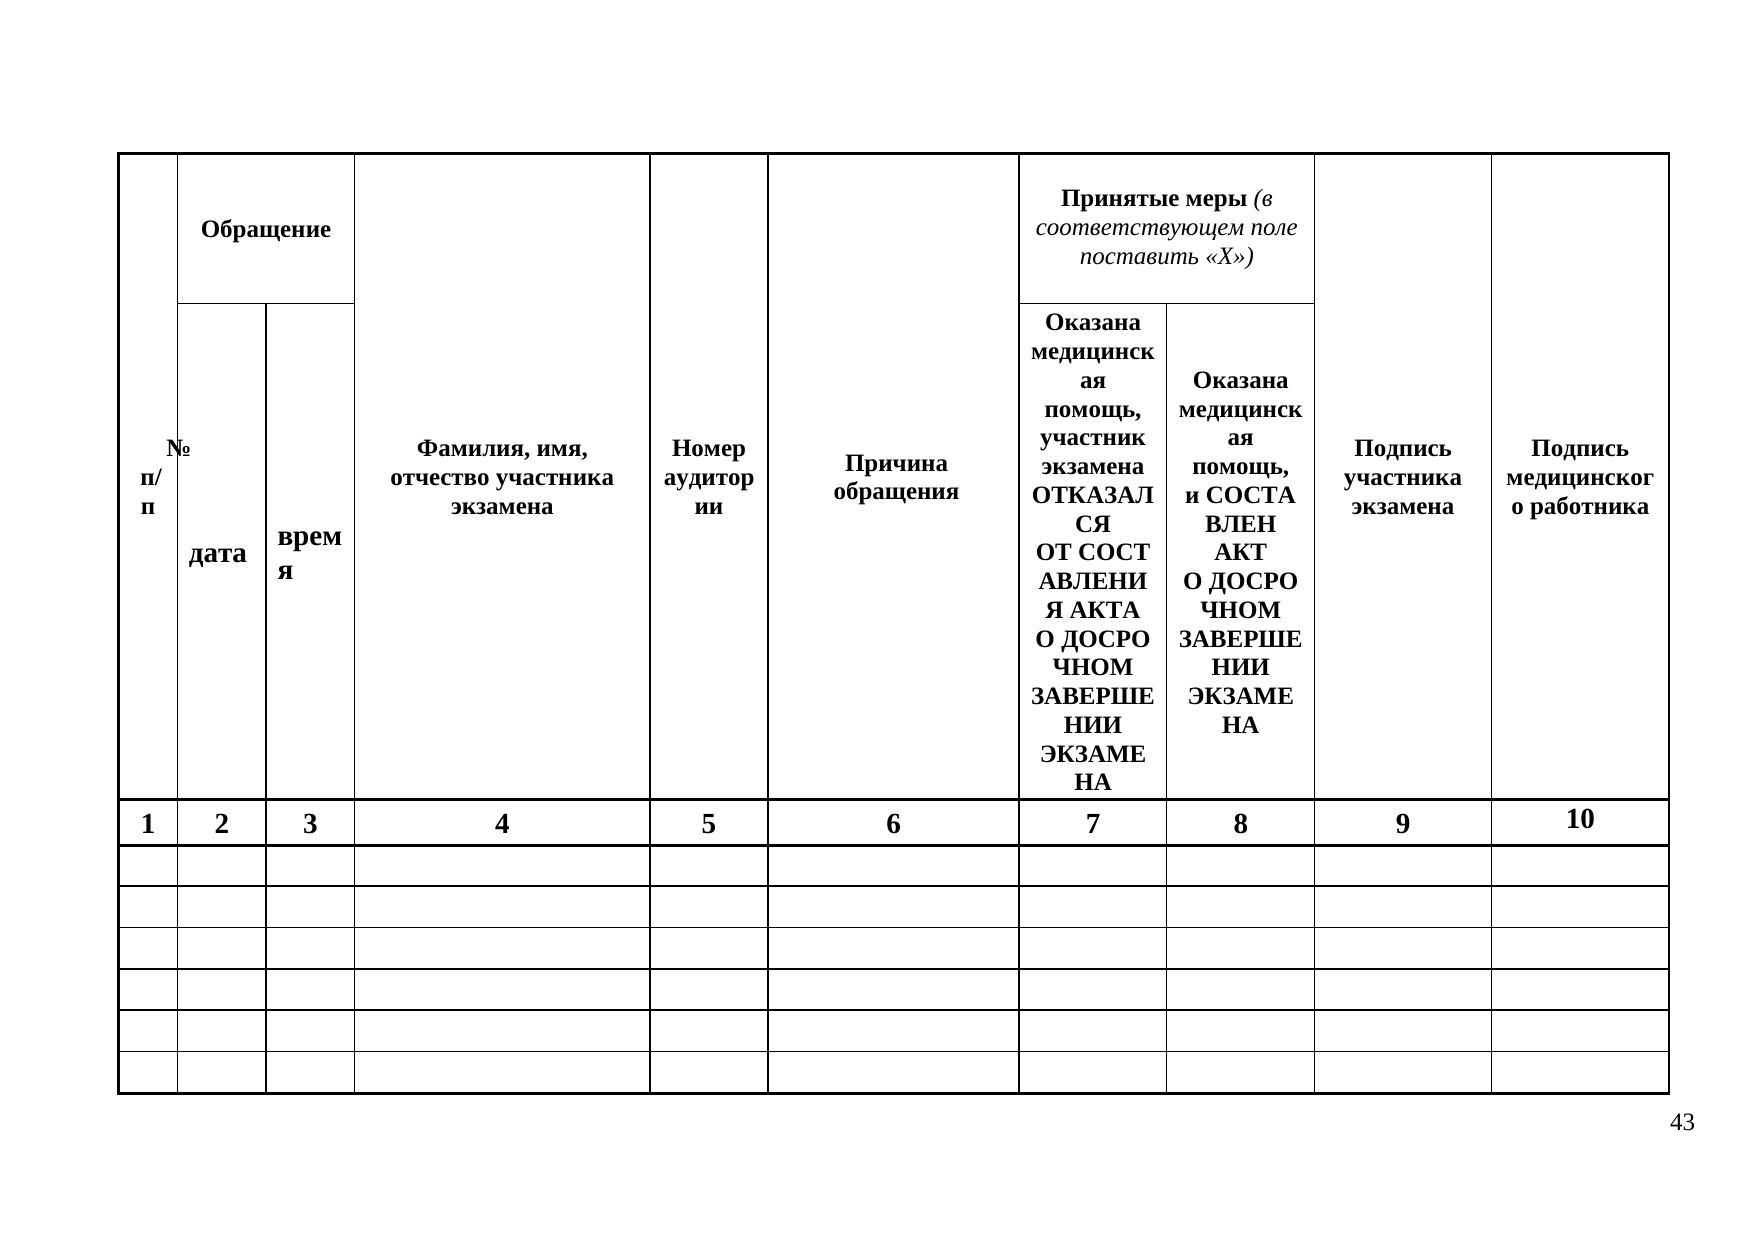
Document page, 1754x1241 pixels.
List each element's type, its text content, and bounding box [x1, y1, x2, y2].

table_cell [651, 1052, 767, 1092]
table_cell [267, 847, 354, 885]
table_header Причина обращения [769, 155, 1018, 798]
table_cell [178, 928, 265, 968]
table_header № п/п [120, 155, 177, 798]
table_cell [1315, 970, 1491, 1009]
table_cell [1167, 928, 1314, 968]
table_cell дата [178, 304, 265, 798]
table_header Фамилия, имя, отчество участника экзамена [355, 155, 649, 798]
table_header Номер аудитории [651, 155, 767, 798]
table_cell [120, 1052, 177, 1092]
table_cell Оказана медицинская помощь, участник экзамена ОТКАЗАЛСЯ ОТ СОСТАВЛЕНИЯ АКТА О ДОСРОЧНОМ ЗАВЕРШЕНИИ ЭКЗАМЕНА [1020, 304, 1166, 798]
table_cell [1492, 928, 1668, 968]
table_header Подпись участника экзамена [1315, 155, 1491, 798]
table_cell [120, 847, 177, 885]
table_cell [1315, 887, 1491, 927]
table_cell [267, 1052, 354, 1092]
table_cell [651, 847, 767, 885]
table_cell [267, 887, 354, 927]
table_cell [178, 970, 265, 1009]
table_cell [178, 887, 265, 927]
table_cell [267, 928, 354, 968]
table_cell [651, 928, 767, 968]
table_cell [1315, 847, 1491, 885]
table_cell [1167, 970, 1314, 1009]
table_cell 1 [120, 801, 177, 844]
table_cell [1167, 1011, 1314, 1051]
table_cell [1315, 1011, 1491, 1051]
table_cell [651, 970, 767, 1009]
table_cell [1020, 1052, 1166, 1092]
table_cell 6 [769, 801, 1018, 844]
table_cell 10 [1492, 801, 1668, 844]
table_cell [355, 970, 649, 1009]
table_cell [355, 928, 649, 968]
table_cell 4 [355, 801, 649, 844]
table_cell [355, 887, 649, 927]
table_cell [769, 887, 1018, 927]
table_cell [1492, 847, 1668, 885]
table_cell [178, 1052, 265, 1092]
table_cell [1492, 970, 1668, 1009]
table_cell [355, 847, 649, 885]
table_cell [1020, 928, 1166, 968]
table_cell [120, 970, 177, 1009]
table_cell [651, 887, 767, 927]
table_cell [769, 928, 1018, 968]
table_cell 2 [178, 801, 265, 844]
table_cell [769, 970, 1018, 1009]
table_header Обращение [178, 155, 354, 302]
table_cell [1020, 847, 1166, 885]
table_cell [355, 1011, 649, 1051]
table_cell [178, 847, 265, 885]
table_cell [355, 1052, 649, 1092]
table_cell [1315, 1052, 1491, 1092]
table_cell [769, 847, 1018, 885]
table_cell 5 [651, 801, 767, 844]
table_cell 9 [1315, 801, 1491, 844]
table_cell Оказана медицинская помощь, и СОСТАВЛЕН АКТ О ДОСРОЧНОМ ЗАВЕРШЕНИИ ЭКЗАМЕНА [1167, 304, 1314, 798]
table_cell [178, 1011, 265, 1051]
table_cell [769, 1052, 1018, 1092]
table_cell [1167, 847, 1314, 885]
table_cell [1020, 887, 1166, 927]
table_cell [769, 1011, 1018, 1051]
table_cell [267, 1011, 354, 1051]
table_cell [1315, 928, 1491, 968]
table_header Принятые меры (в соответствующем поле поставить «Х») [1020, 155, 1314, 302]
table_cell [1020, 970, 1166, 1009]
table_cell 7 [1020, 801, 1166, 844]
table_cell [651, 1011, 767, 1051]
table_cell [1167, 887, 1314, 927]
table_cell [1492, 1052, 1668, 1092]
table_cell [120, 887, 177, 927]
table_cell [267, 970, 354, 1009]
table_cell время [267, 304, 354, 798]
table_cell [1492, 1011, 1668, 1051]
table_cell [1167, 1052, 1314, 1092]
table_cell [120, 1011, 177, 1051]
table_header Подпись медицинского работника [1492, 155, 1668, 798]
table_cell [1020, 1011, 1166, 1051]
table_cell [1492, 887, 1668, 927]
table_cell 8 [1167, 801, 1314, 844]
table_cell 3 [267, 801, 354, 844]
table_cell [120, 928, 177, 968]
